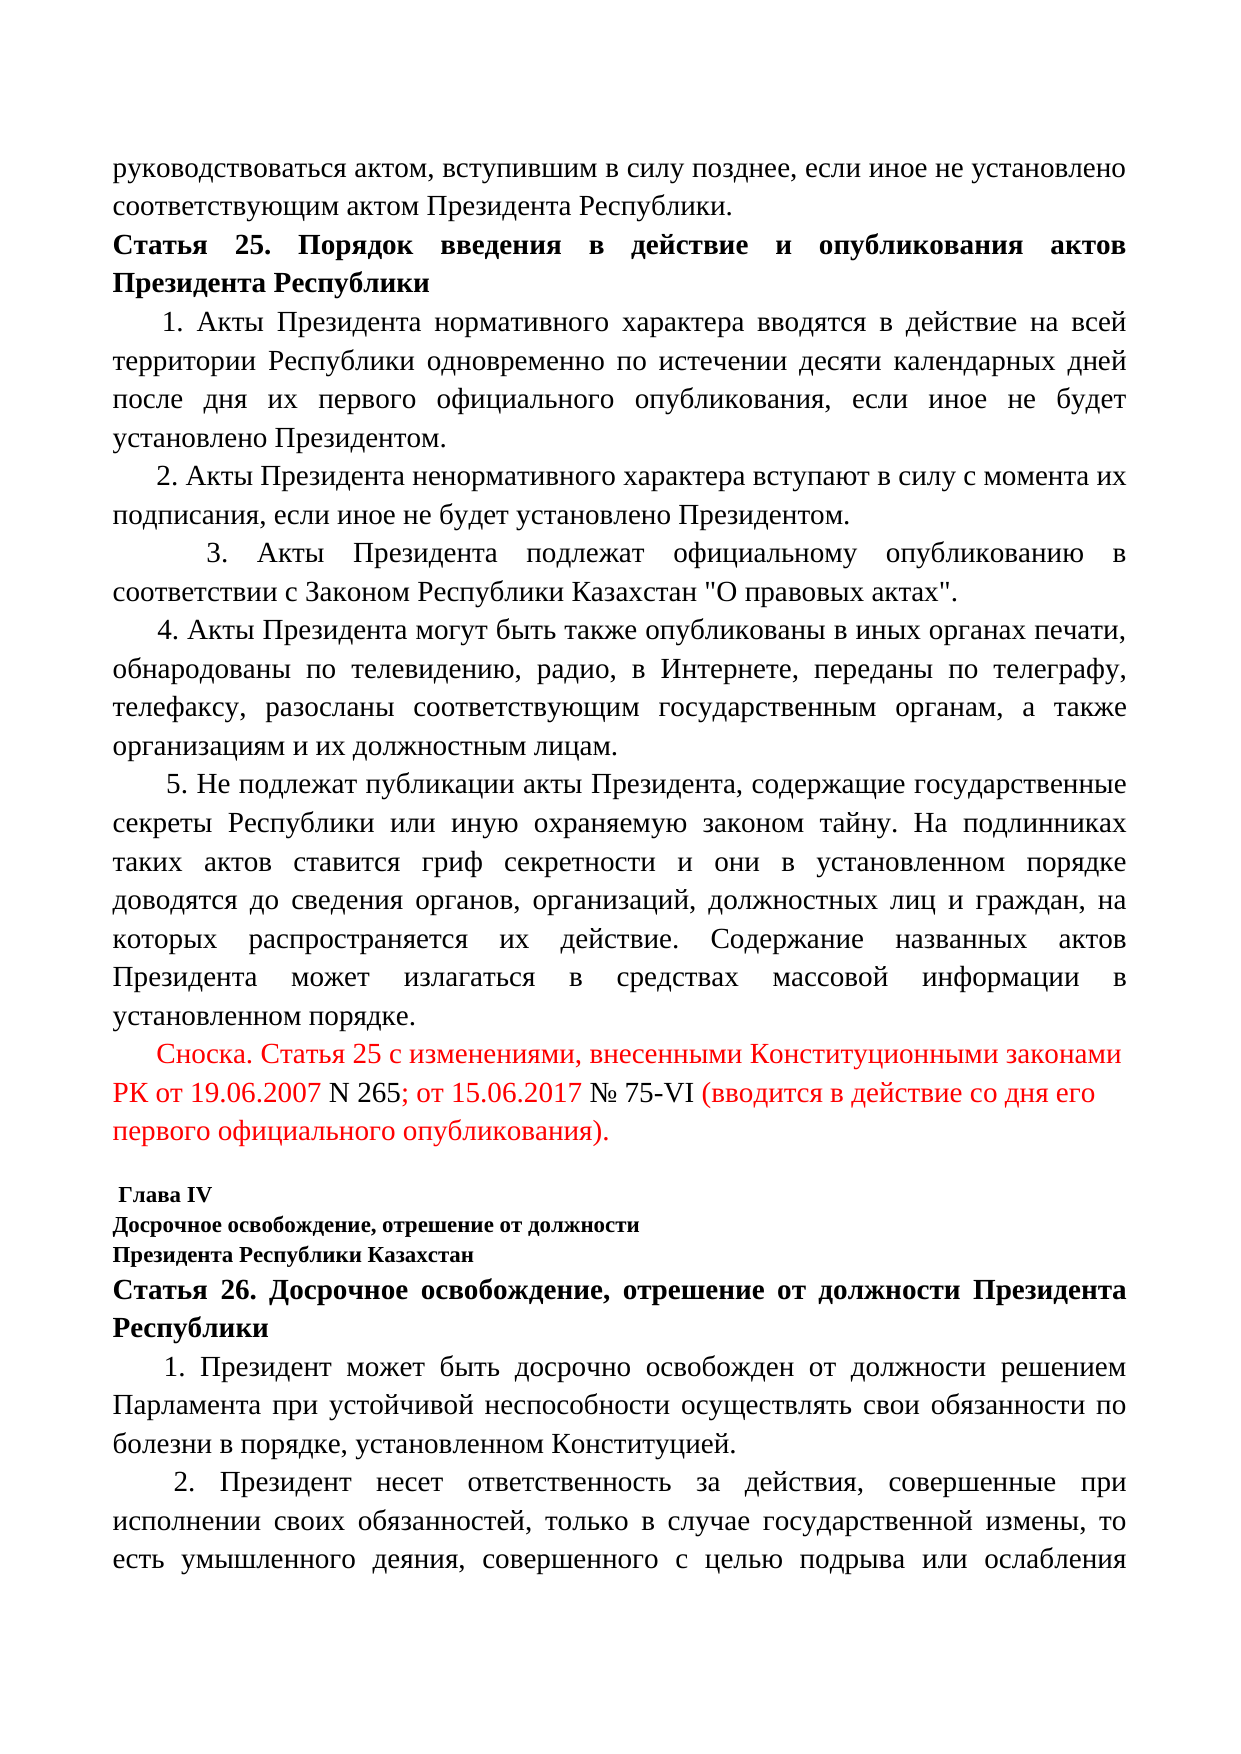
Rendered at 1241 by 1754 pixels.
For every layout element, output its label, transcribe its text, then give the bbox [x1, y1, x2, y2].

text Статья 25. Порядок введения в действие и опубликования актов Президента Республики [112, 227, 1128, 299]
text 2. Акты Президента ненормативного характера вступают в силу с момента их подписания, если иное не будет установлено Президентом. [112, 458, 1128, 530]
text 3. Акты Президента подлежат официальному опубликованию в соответствии с Законом Республики Казахстан "О правовых актах". [112, 535, 1128, 607]
text 5. Не подлежат публикации акты Президента, содержащие государственные секреты Республики или иную охраняемую законом тайну. На подлинниках таких актов ставится гриф секретности и они в установленном порядке доводятся до сведения органов, организаций, должностных лиц и граждан, на которых распространяется их действие. Содержание названных актов Президента может излагаться в средствах массовой информации в установленном порядке. [112, 767, 1128, 1031]
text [112, 1464, 1128, 1575]
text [112, 150, 1128, 222]
text 4. Акты Президента могут быть также опубликованы в иных органах печати, обнародованы по телевидению, радио, в Интернете, переданы по телеграфу, телефаксу, разосланы соответствующим государственным органам, а также организациям и их должностным лицам. [112, 612, 1128, 762]
text Сноска. Статья 25 с изменениями, внесенными Конституционными законами РК от 19.06.2007 N 265; от 15.06.2017 № 75-VI (вводится в действие со дня его первого официального опубликования). [112, 1036, 1128, 1177]
text Статья 26. Досрочное освобождение, отрешение от должности Президента Республики [112, 1272, 1128, 1344]
text 1. Акты Президента нормативного характера вводятся в действие на всей территории Республики одновременно по истечении десяти календарных дней после дня их первого официального опубликования, если иное не будет установлено Президентом. [112, 304, 1128, 453]
text Глава IV Досрочное освобождение, отрешение от должности Президента Республики Казахстан [112, 1181, 1128, 1268]
text 1. Президент может быть досрочно освобожден от должности решением Парламента при устойчивой неспособности осуществлять свои обязанности по болезни в порядке, установленном Конституцией. [112, 1349, 1128, 1459]
